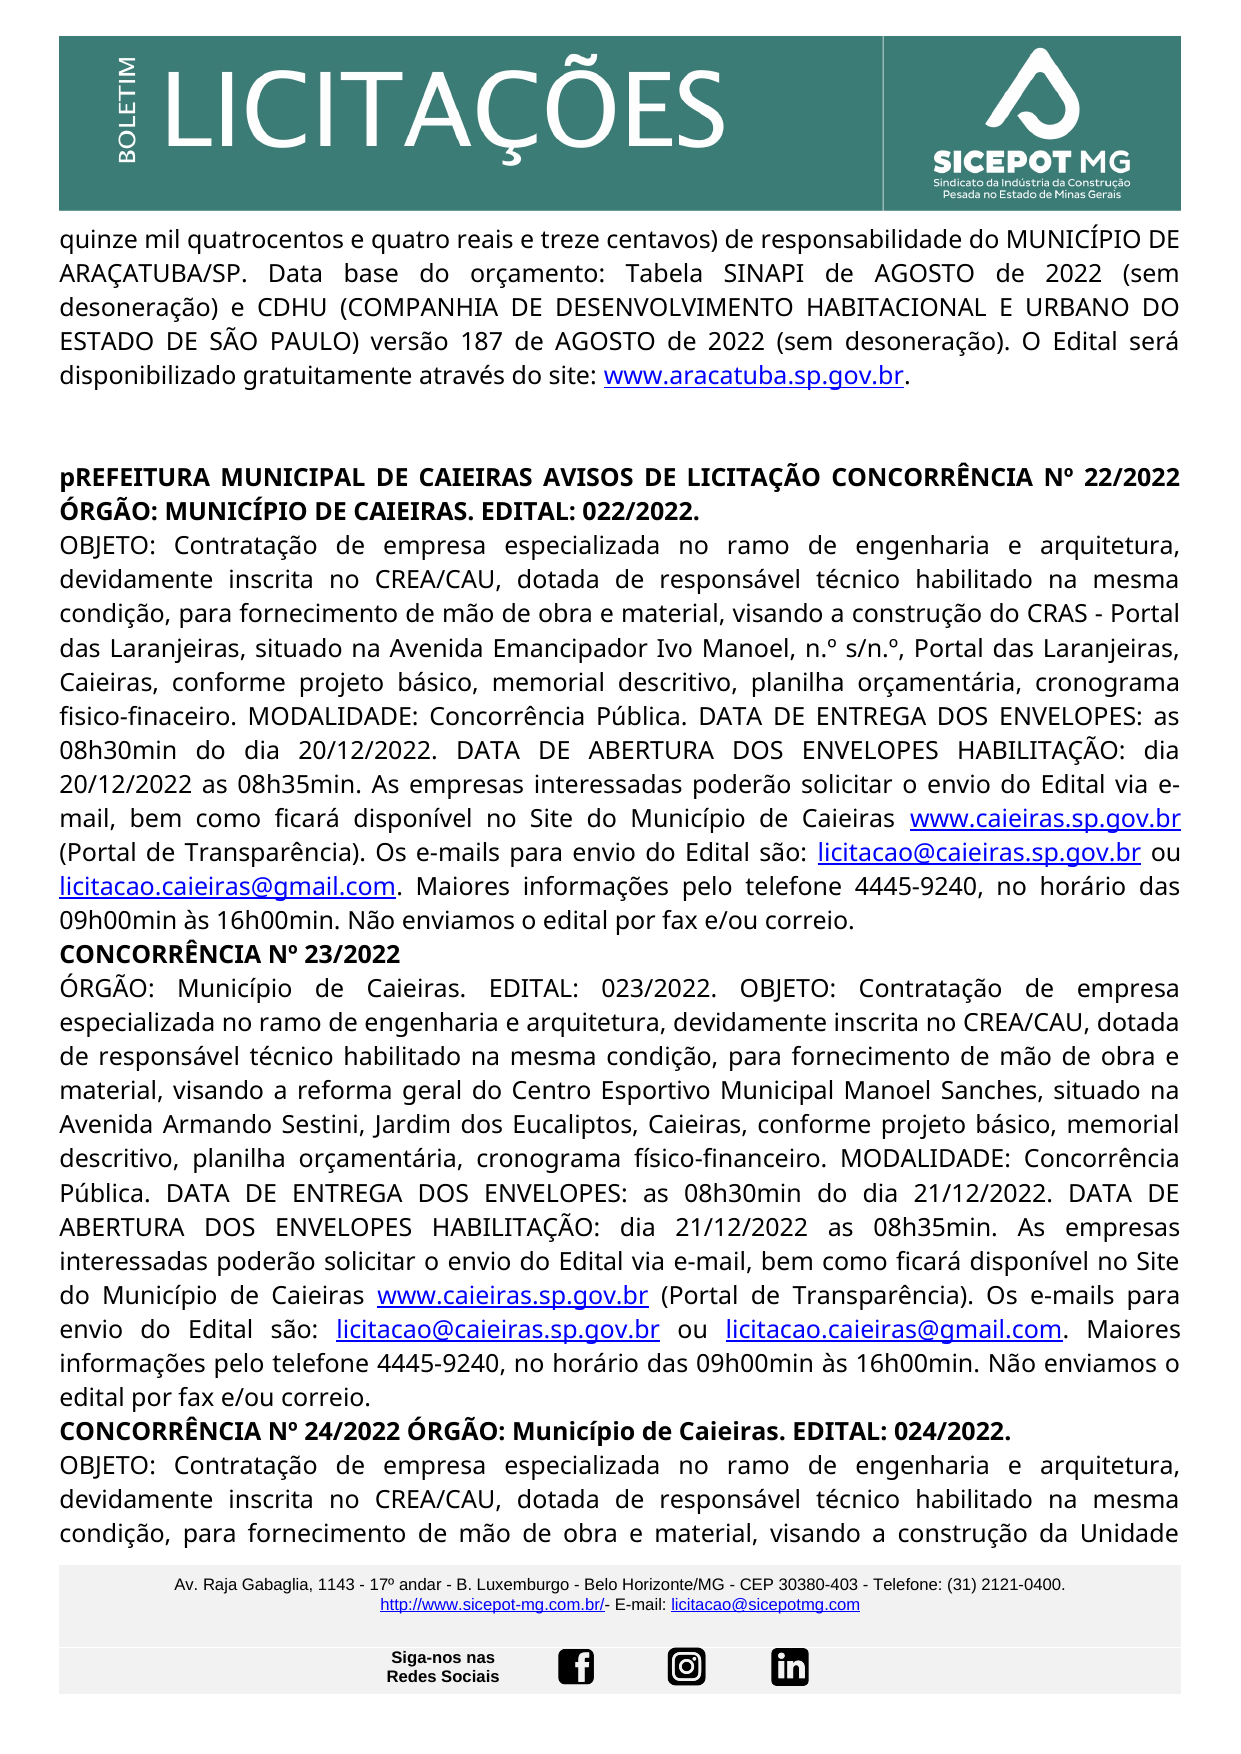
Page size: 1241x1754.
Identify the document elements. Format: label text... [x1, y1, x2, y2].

picture [557, 1648, 594, 1685]
text pREFEITURA MUNICIPAL DE CAIEIRAS AVISOS DE LICITAÇÃO CONCORRÊNCIA Nº 22/2022 ÓRGÃO: MUNICÍPIO DE CAIEIRAS. EDITAL: 022/2022. [59, 460, 1181, 528]
text ÓRGÃO: Município de Caieiras. EDITAL: 023/2022. OBJETO: Contratação de empresa especializada no ramo de engenharia e arquitetura, devidamente inscrita no CREA/CAU, dotada de responsável técnico habilitado na mesma condição, para fornecimento de mão de obra e material, visando a reforma geral do Centro Esportivo Municipal Manoel Sanches, situado na Avenida Armando Sestini, Jardim dos Eucaliptos, Caieiras, conforme projeto básico, memorial descritivo, planilha orçamentária, cronograma físico-financeiro. MODALIDADE: Concorrência Pública. DATA DE ENTREGA DOS ENVELOPES: as 08h30min do dia 21/12/2022. DATA DE ABERTURA DOS ENVELOPES HABILITAÇÃO: dia 21/12/2022 as 08h35min. As empresas interessadas poderão solicitar o envio do Edital via e-mail, bem como ficará disponível no Site do Município de Caieiras www.caieiras.sp.gov.br (Portal de Transparência). Os e-mails para envio do Edital são: licitacao@caieiras.sp.gov.br ou licitacao.caieiras@gmail.com. Maiores informações pelo telefone 4445-9240, no horário das 09h00min às 16h00min. Não enviamos o edital por fax e/ou correio. [59, 971, 1181, 1414]
picture [667, 1647, 706, 1686]
picture [59, 36, 1181, 211]
text OBJETO: Contratação de empresa especializada no ramo de engenharia e arquitetura, devidamente inscrita no CREA/CAU, dotada de responsável técnico habilitado na mesma condição, para fornecimento de mão de obra e material, visando a construção do CRAS - Portal das Laranjeiras, situado na Avenida Emancipador Ivo Manoel, n.º s/n.º, Portal das Laranjeiras, Caieiras, conforme projeto básico, memorial descritivo, planilha orçamentária, cronograma fisico-finaceiro. MODALIDADE: Concorrência Pública. DATA DE ENTREGA DOS ENVELOPES: as 08h30min do dia 20/12/2022. DATA DE ABERTURA DOS ENVELOPES HABILITAÇÃO: dia 20/12/2022 as 08h35min. As empresas interessadas poderão solicitar o envio do Edital via e-mail, bem como ficará disponível no Site do Município de Caieiras www.caieiras.sp.gov.br (Portal de Transparência). Os e-mails para envio do Edital são: licitacao@caieiras.sp.gov.br ou licitacao.caieiras@gmail.com. Maiores informações pelo telefone 4445-9240, no horário das 09h00min às 16h00min. Não enviamos o edital por fax e/ou correio. [59, 528, 1181, 937]
text CONCORRÊNCIA Nº 23/2022 [59, 937, 1181, 971]
text CONCORRÊNCIA Nº 24/2022 ÓRGÃO: Município de Caieiras. EDITAL: 024/2022. [59, 1414, 1181, 1448]
picture [771, 1648, 809, 1686]
